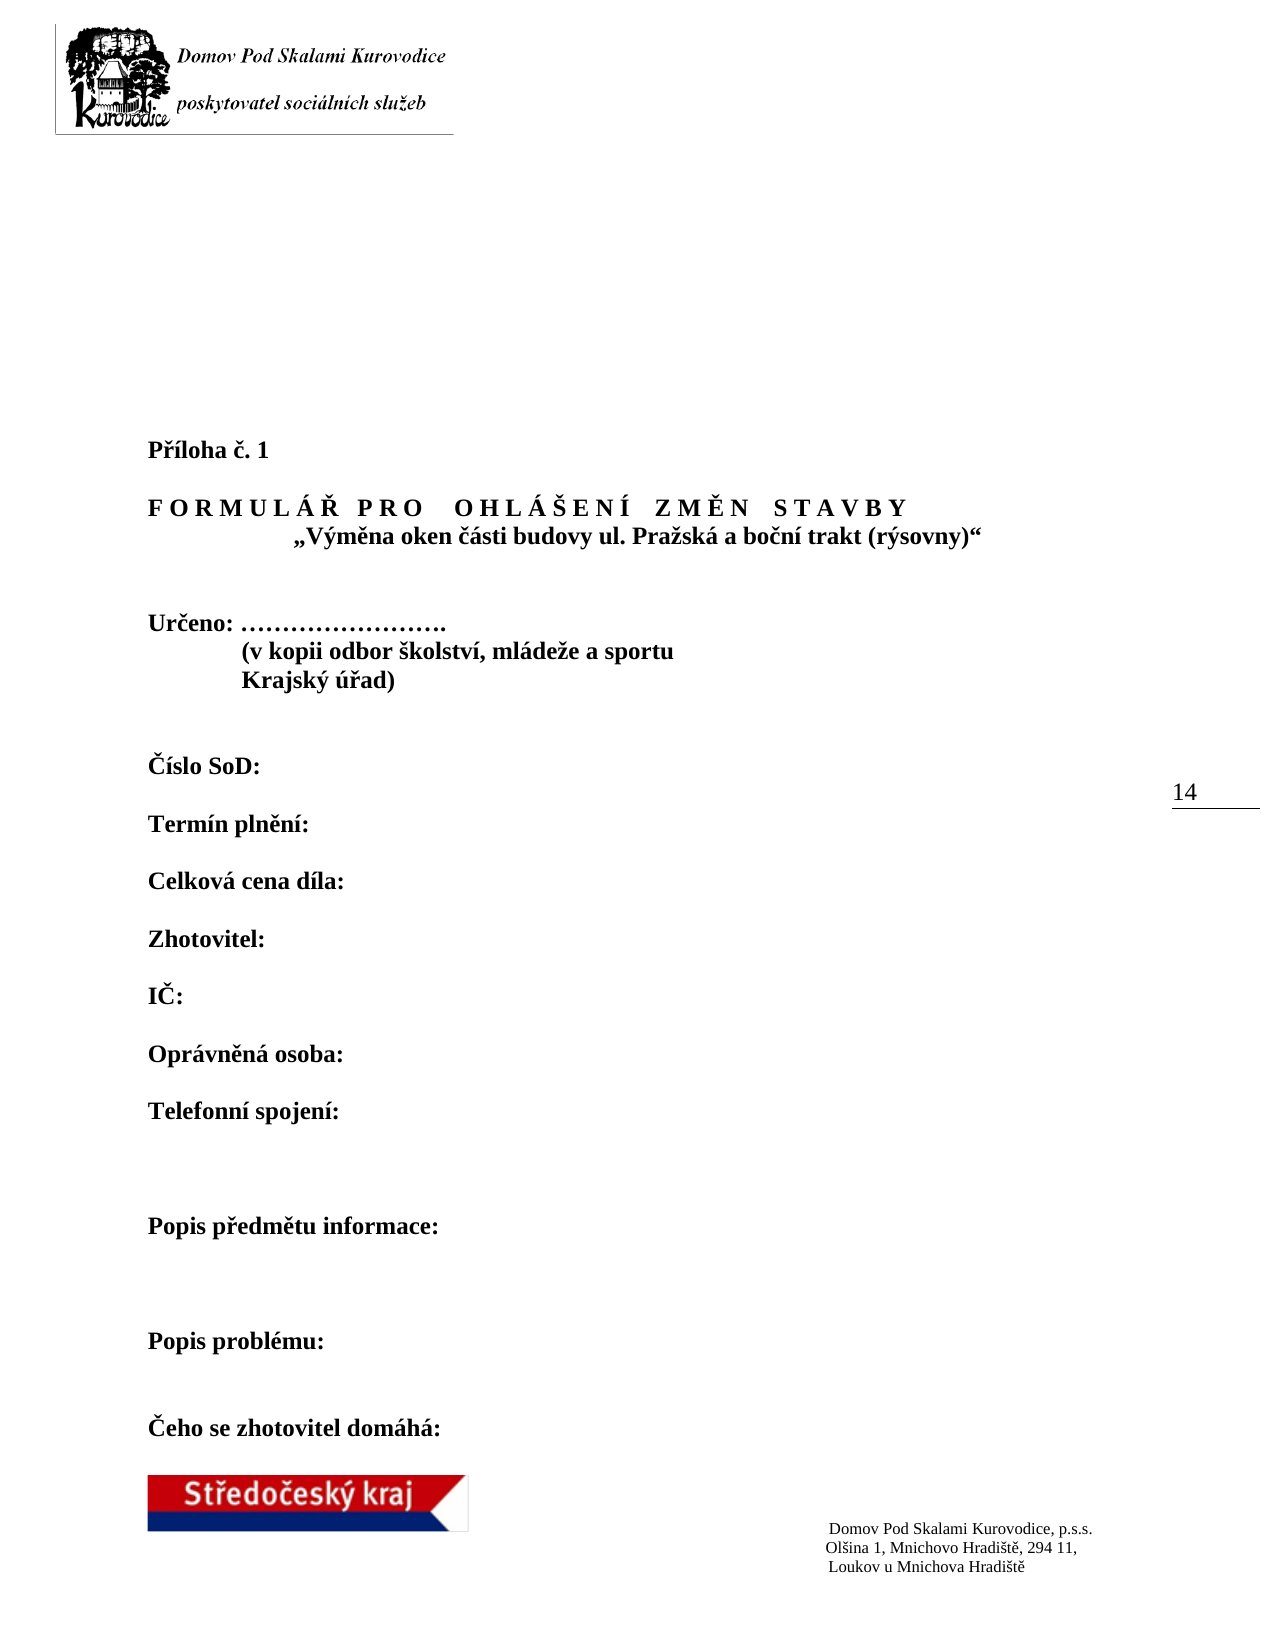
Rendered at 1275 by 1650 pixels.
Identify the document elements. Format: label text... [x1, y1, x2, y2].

text (v kopii odbor školství, mládeže a sportu [148, 636, 1127, 665]
text Číslo SoD: [148, 751, 1127, 780]
text F O R M U L Á Ř P R O O H L Á Š E N Í Z M Ě N S T A V B Y [148, 493, 1127, 521]
picture [147, 1475, 470, 1535]
text Čeho se zhotovitel domáhá: [148, 1413, 1127, 1441]
text Příloha č. 1 [148, 435, 1127, 464]
text „Výměna oken části budovy ul. Pražská a boční trakt (rýsovny)“ [148, 521, 1127, 550]
text Celková cena díla: [148, 866, 1127, 895]
text Popis problému: [148, 1326, 1127, 1355]
text Určeno: ……………………. [148, 608, 1127, 636]
text IČ: [148, 981, 1127, 1010]
text Krajský úřad) [148, 665, 1127, 694]
text Termín plnění: [148, 809, 1127, 838]
text Telefonní spojení: [148, 1096, 1127, 1125]
text Popis předmětu informace: [148, 1211, 1127, 1240]
text Oprávněná osoba: [148, 1039, 1127, 1068]
text Zhotovitel: [148, 924, 1127, 953]
picture [50, 18, 481, 163]
